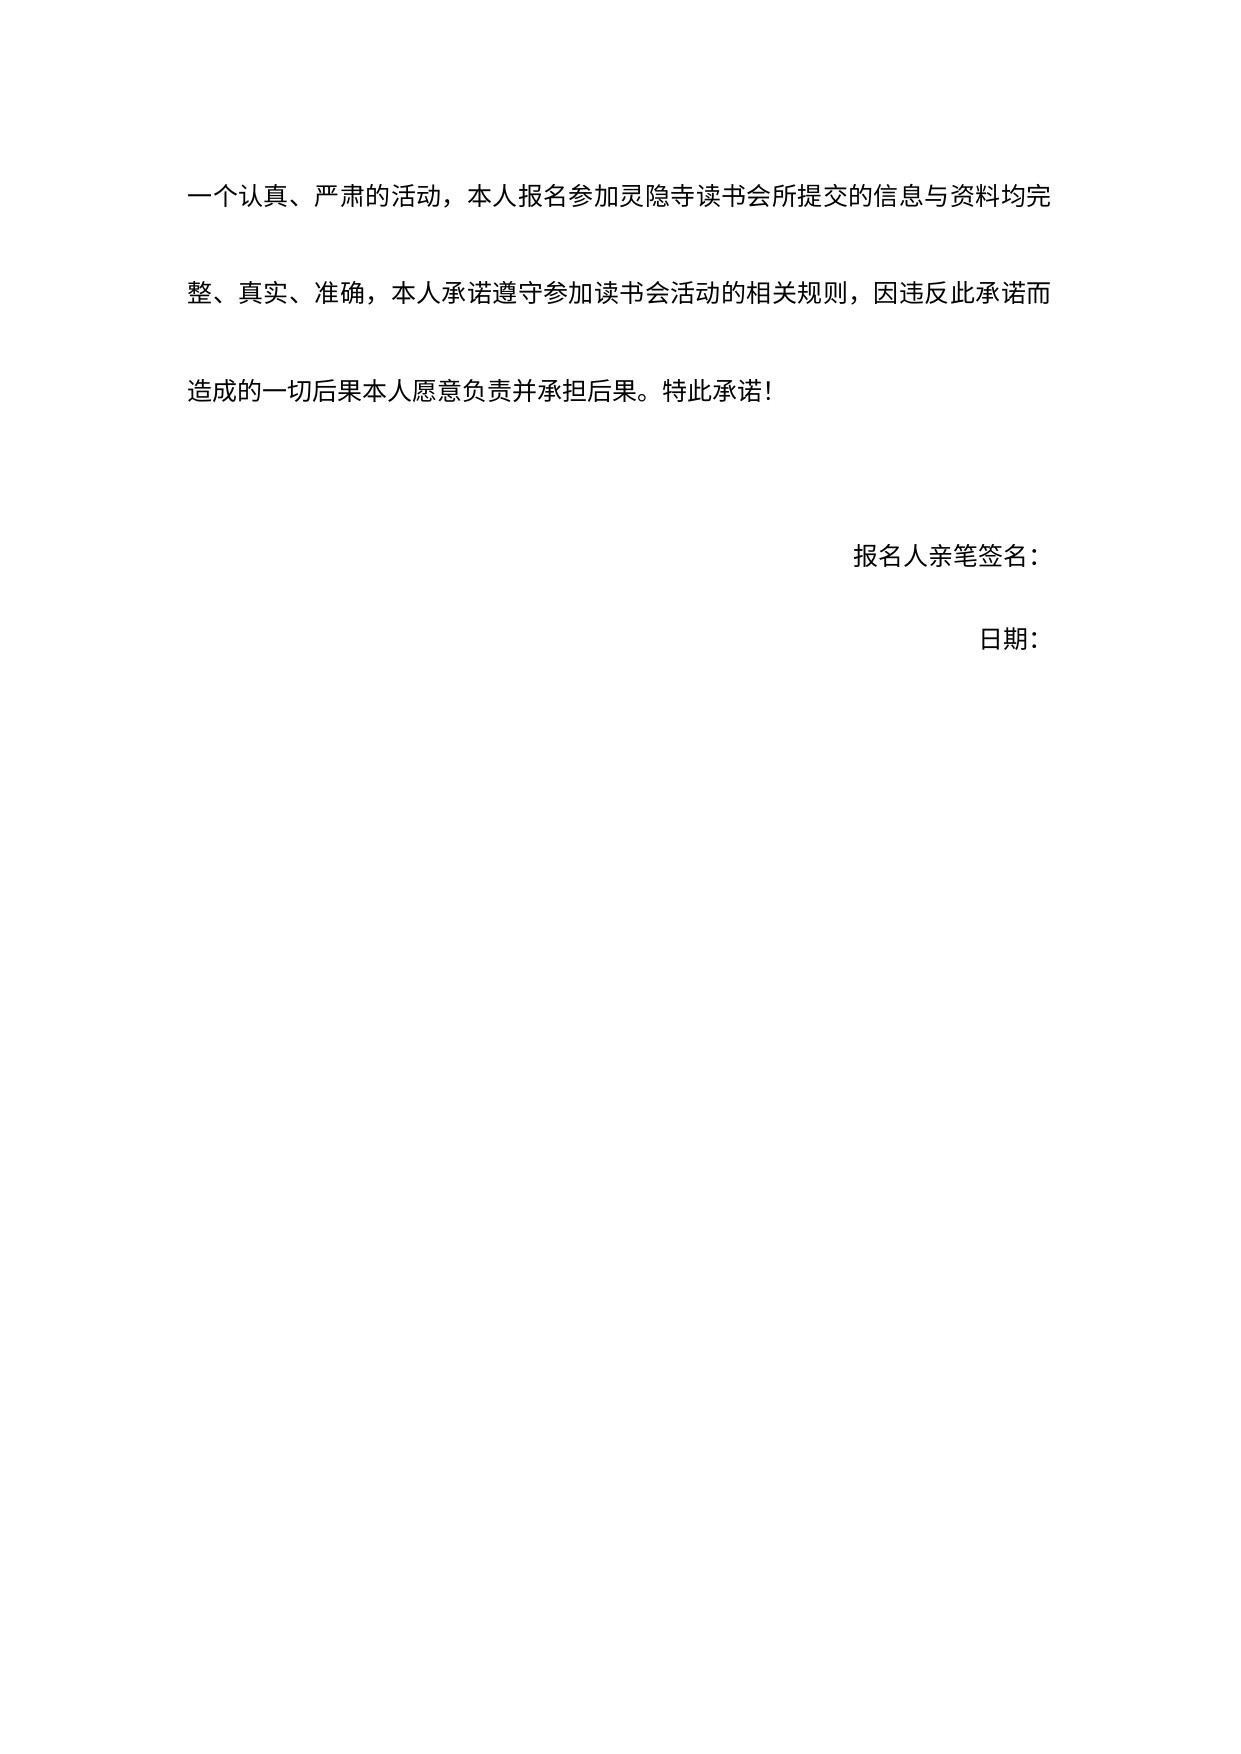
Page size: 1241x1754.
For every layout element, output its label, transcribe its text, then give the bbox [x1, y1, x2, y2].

text 报名人亲笔签名： [187, 522, 1053, 587]
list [187, 162, 1053, 422]
text 日期： [187, 605, 1053, 670]
